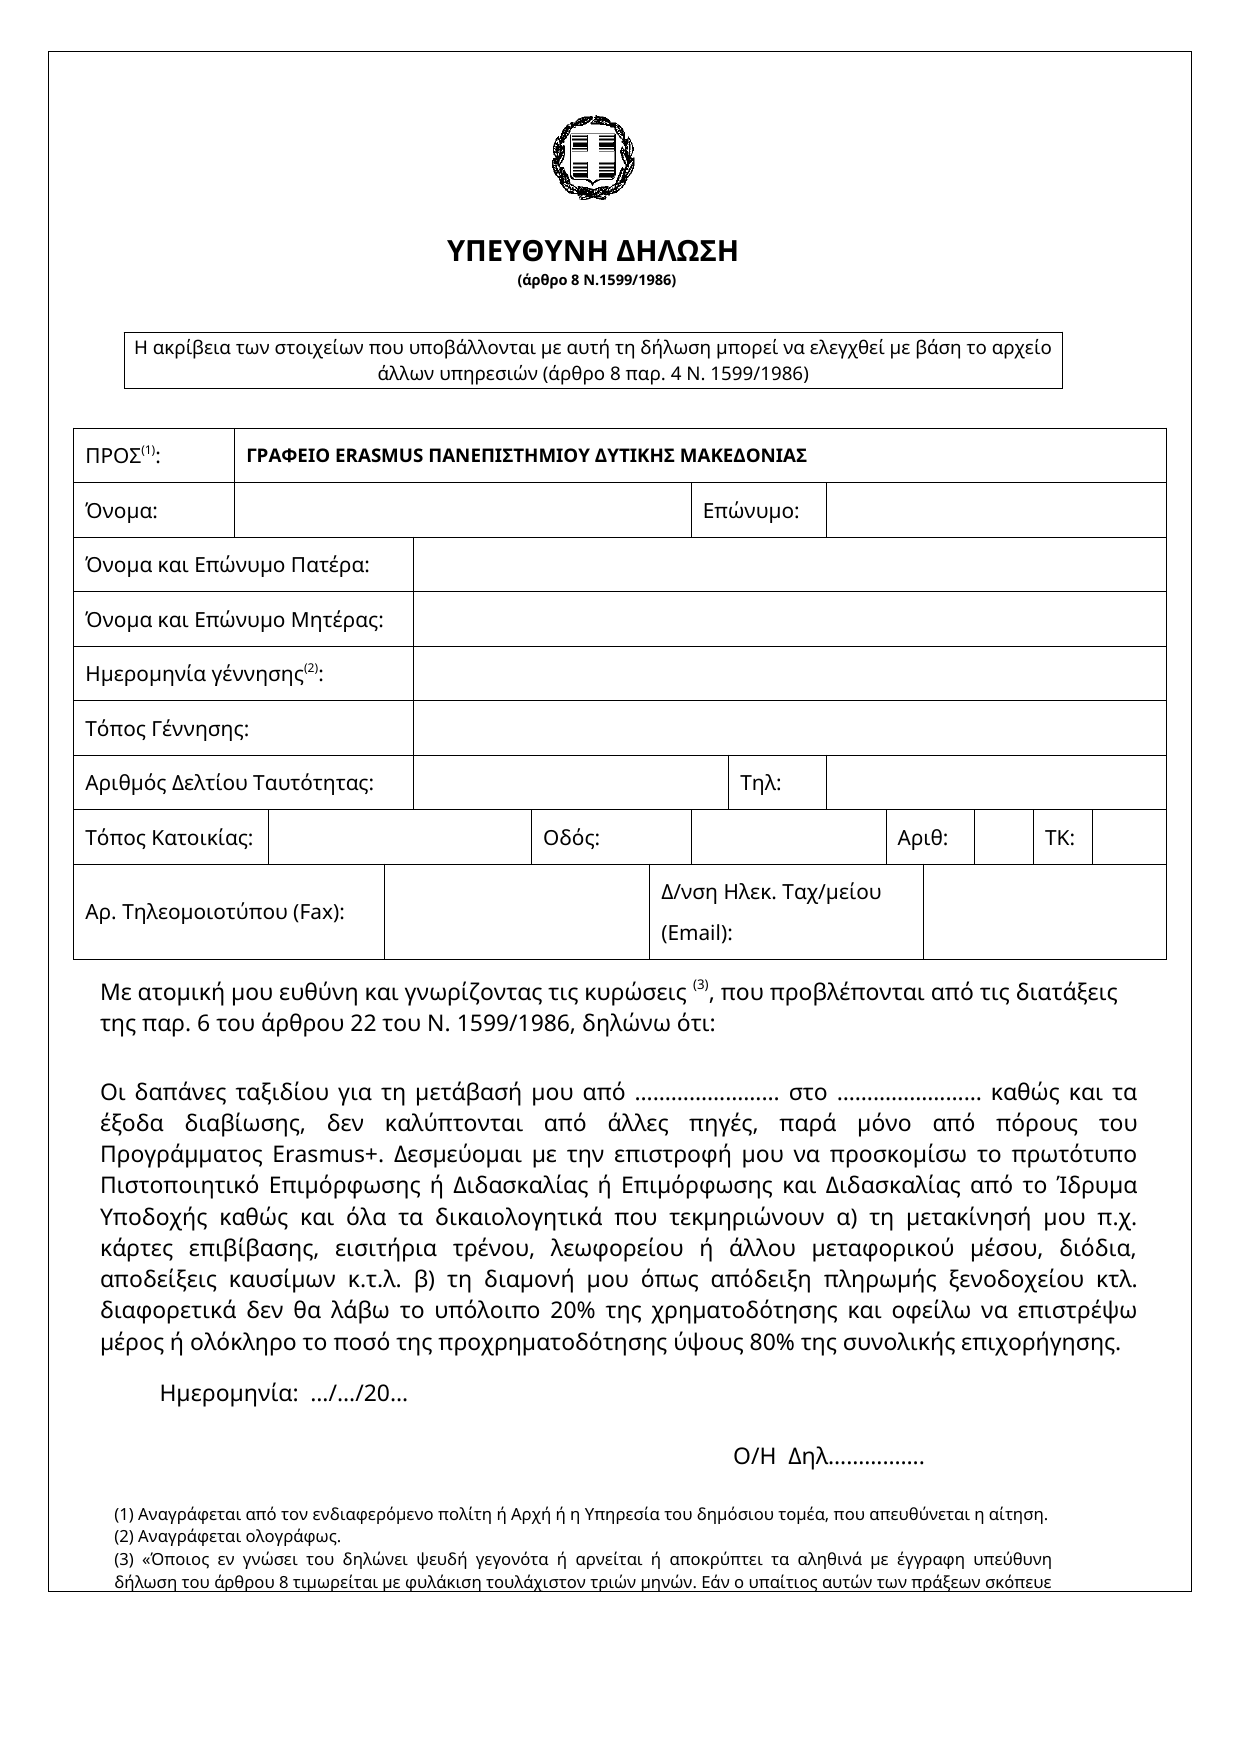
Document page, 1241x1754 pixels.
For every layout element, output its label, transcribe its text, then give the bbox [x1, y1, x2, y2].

table_cell [414, 701, 1166, 754]
table_cell Τόπος Γέννησης: [74, 701, 413, 754]
table_cell [235, 483, 691, 537]
table_cell [414, 756, 728, 809]
table_cell Οδός: [532, 810, 691, 863]
table_cell Τόπος Κατοικίας: [74, 810, 268, 863]
subtitle (άρθρο 8 Ν.1599/1986) [133, 269, 1053, 303]
table_cell [414, 647, 1166, 700]
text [114, 1548, 1053, 1591]
text Ο/Η Δηλ……………. [706, 1440, 1003, 1471]
table_cell Όνομα: [74, 483, 234, 537]
table_cell Επώνυμο: [692, 483, 826, 537]
table_header ΠΡΟΣ(1): [74, 429, 234, 482]
text Ημερομηνία: …/…/20… [133, 1377, 1003, 1408]
table_cell ΤΚ: [1034, 810, 1092, 863]
table_cell [414, 592, 1166, 646]
picture [549, 114, 637, 202]
table_header Με ατομική μου ευθύνη και γνωρίζοντας τις κυρώσεις (3), που προβλέπονται από τις διατάξεις της παρ. 6 του άρθρου 22 του Ν. 1599/1986, δηλώνω ότι: [89, 976, 1163, 1069]
table_cell [1093, 810, 1166, 863]
table_cell Αριθμός Δελτίου Ταυτότητας: [74, 756, 413, 809]
table_cell [692, 810, 886, 863]
table_cell Οι δαπάνες ταξιδίου για τη μετάβασή μου από …………………… στο …………………… καθώς και τα έξοδα διαβίωσης, δεν καλύπτονται από άλλες πηγές, παρά μόνο από πόρους του Προγράμματος Erasmus+. Δεσμεύομαι με την επιστροφή μου να προσκομίσω το πρωτότυπο Πιστοποιητικό Επιμόρφωσης ή Διδασκαλίας ή Επιμόρφωσης και Διδασκαλίας από το Ίδρυμα Υποδοχής καθώς και όλα τα δικαιολογητικά που τεκμηριώνουν α) τη μετακίνησή μου π.χ. κάρτες επιβίβασης, εισιτήρια τρένου, λεωφορείου ή άλλου μεταφορικού μέσου, διόδια, αποδείξεις καυσίμων κ.τ.λ. β) τη διαμονή μου όπως απόδειξη πληρωμής ξενοδοχείου κτλ. διαφορετικά δεν θα λάβω το υπόλοιπο 20% της χρηματοδότησης και οφείλω να επιστρέψω μέρος ή ολόκληρο το ποσό της προχρηματοδότησης ύψους 80% της συνολικής επιχορήγησης. [89, 1070, 1163, 1357]
table_header ΓΡΑΦΕΙΟ ERASMUS ΠΑΝΕΠΙΣΤΗΜΙΟΥ ΔΥΤΙΚΗΣ ΜΑΚΕΔΟΝΙΑΣ [235, 429, 1166, 482]
table_cell [269, 810, 531, 863]
table_cell Αριθ: [887, 810, 974, 863]
table_cell [385, 865, 649, 959]
text (2) Αναγράφεται ολογράφως. [114, 1525, 1053, 1548]
table_cell Όνομα και Επώνυμο Μητέρας: [74, 592, 413, 646]
table_cell Αρ. Τηλεομοιοτύπου (Fax): [74, 865, 384, 959]
table_cell Δ/νση Ηλεκ. Ταχ/μείου (Εmail): [650, 865, 923, 959]
table_cell Ημερομηνία γέννησης(2): [74, 647, 413, 700]
table_cell [975, 810, 1033, 863]
table_cell [924, 865, 1166, 959]
text Η ακρίβεια των στοιχείων που υποβάλλονται με αυτή τη δήλωση μπορεί να ελεγχθεί με βάση το αρχείο άλλων υπηρεσιών (άρθρο 8 παρ. 4 Ν. 1599/1986) [125, 333, 1062, 388]
table_cell Τηλ: [729, 756, 826, 809]
table_cell [827, 483, 1166, 537]
text (1) Αναγράφεται από τον ενδιαφερόμενο πολίτη ή Αρχή ή η Υπηρεσία του δημόσιου τομέα, που απευθύνεται η αίτηση. [114, 1502, 1053, 1525]
table_cell [827, 756, 1166, 809]
subtitle ΥΠΕΥΘΥΝΗ ΔΗΛΩΣΗ [133, 230, 1053, 269]
table_cell Όνομα και Επώνυμο Πατέρα: [74, 538, 413, 591]
table_cell [414, 538, 1166, 591]
